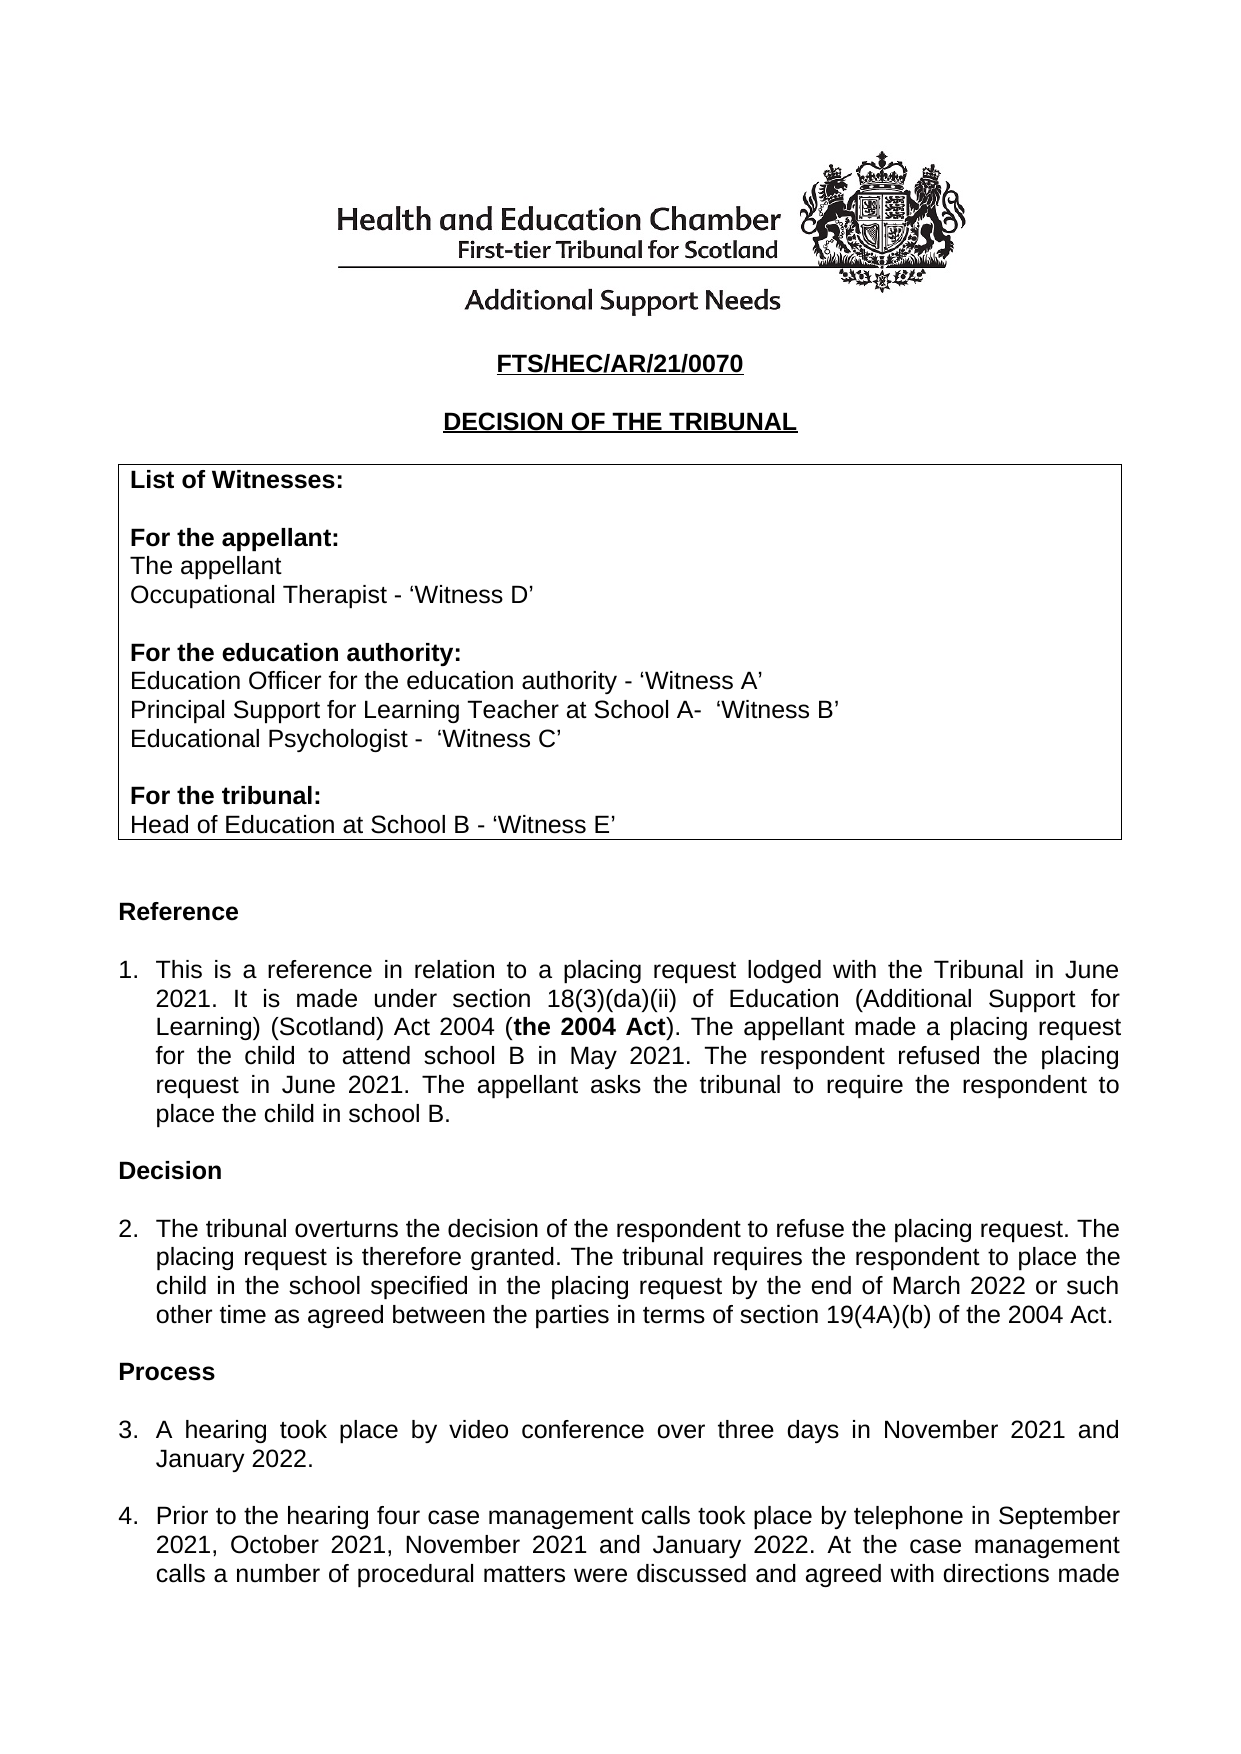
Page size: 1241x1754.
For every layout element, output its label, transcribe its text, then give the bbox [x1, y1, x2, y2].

list The tribunal overturns the decision of the respondent to refuse the placing request. The placing request is therefore granted. The tribunal requires the respondent to place the child in the school specified in the placing request by the end of March 2022 or such other time as agreed between the parties in terms of section 19(4A)(b) of the 2004 Act. [118, 1213, 1122, 1328]
text Reference [118, 897, 1122, 926]
picture [267, 132, 973, 321]
text DECISION OF THE TRIBUNAL [118, 406, 1122, 435]
text Decision [118, 1156, 1122, 1185]
text Process [118, 1357, 1122, 1386]
text FTS/HEC/AR/21/0070 [118, 349, 1122, 378]
table_header List of Witnesses: For the appellant: The appellant Occupational Therapist - ‘Witness D’ For the education authority: Education Officer for the education authority - ‘Witness A’ Principal Support for Learning Teacher at School A- ‘Witness B’ Educational Psychologist - ‘Witness C’ For the tribunal: Head of Education at School B - ‘Witness E’ [119, 465, 1121, 839]
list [118, 1501, 1122, 1587]
list This is a reference in relation to a placing request lodged with the Tribunal in June 2021. It is made under section 18(3)(da)(ii) of Education (Additional Support for Learning) (Scotland) Act 2004 (the 2004 Act). The appellant made a placing request for the child to attend school B in May 2021. The respondent refused the placing request in June 2021. The appellant asks the tribunal to require the respondent to place the child in school B. [118, 955, 1122, 1127]
list A hearing took place by video conference over three days in November 2021 and January 2022. [118, 1415, 1122, 1472]
